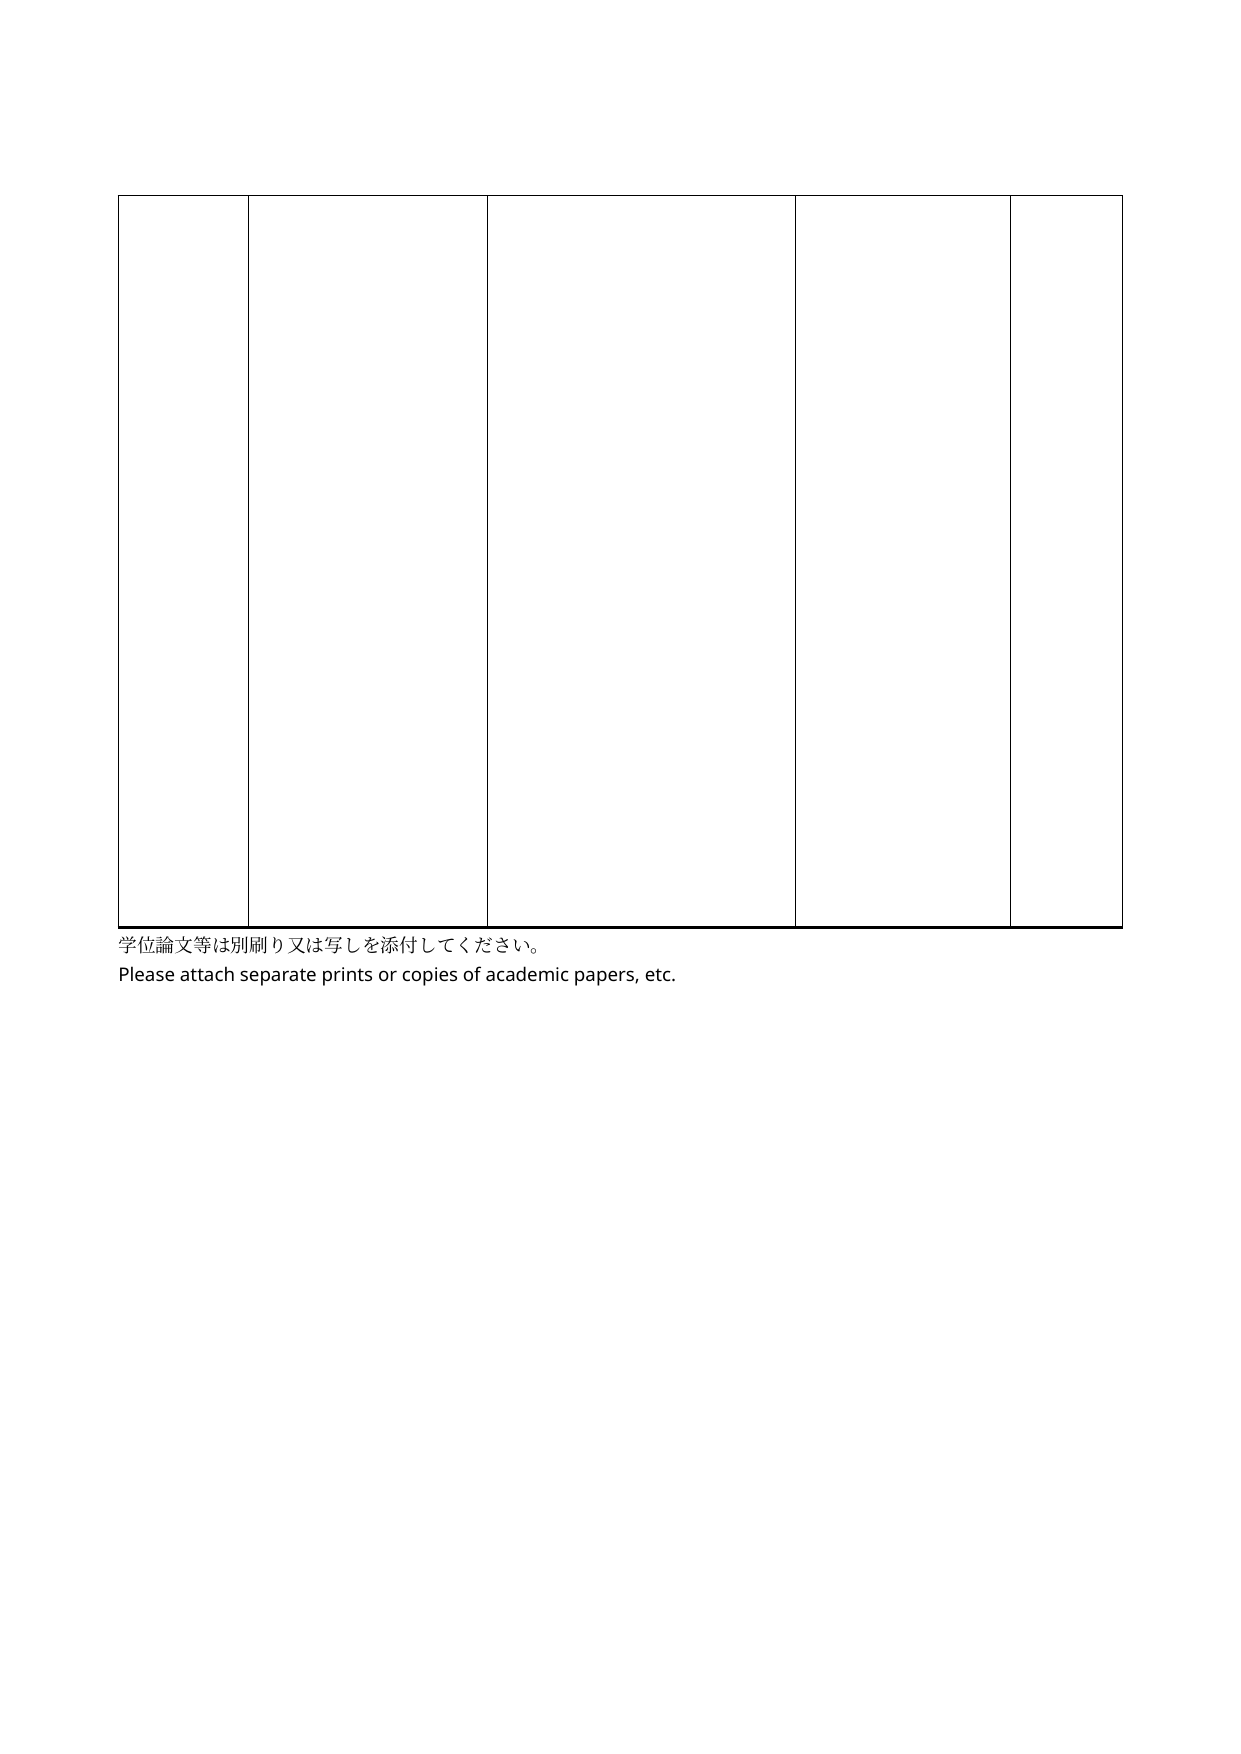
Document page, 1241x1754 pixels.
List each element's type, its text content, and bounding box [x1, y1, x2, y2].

text 学位論文等は別刷り又は写しを添付してください。 [118, 929, 1122, 959]
text Please attach separate prints or copies of academic papers, etc. [118, 959, 1122, 989]
table_cell [1011, 196, 1122, 926]
table_cell [119, 196, 248, 926]
table_cell [796, 196, 1010, 926]
table_cell [488, 196, 795, 926]
table_cell [249, 196, 487, 926]
